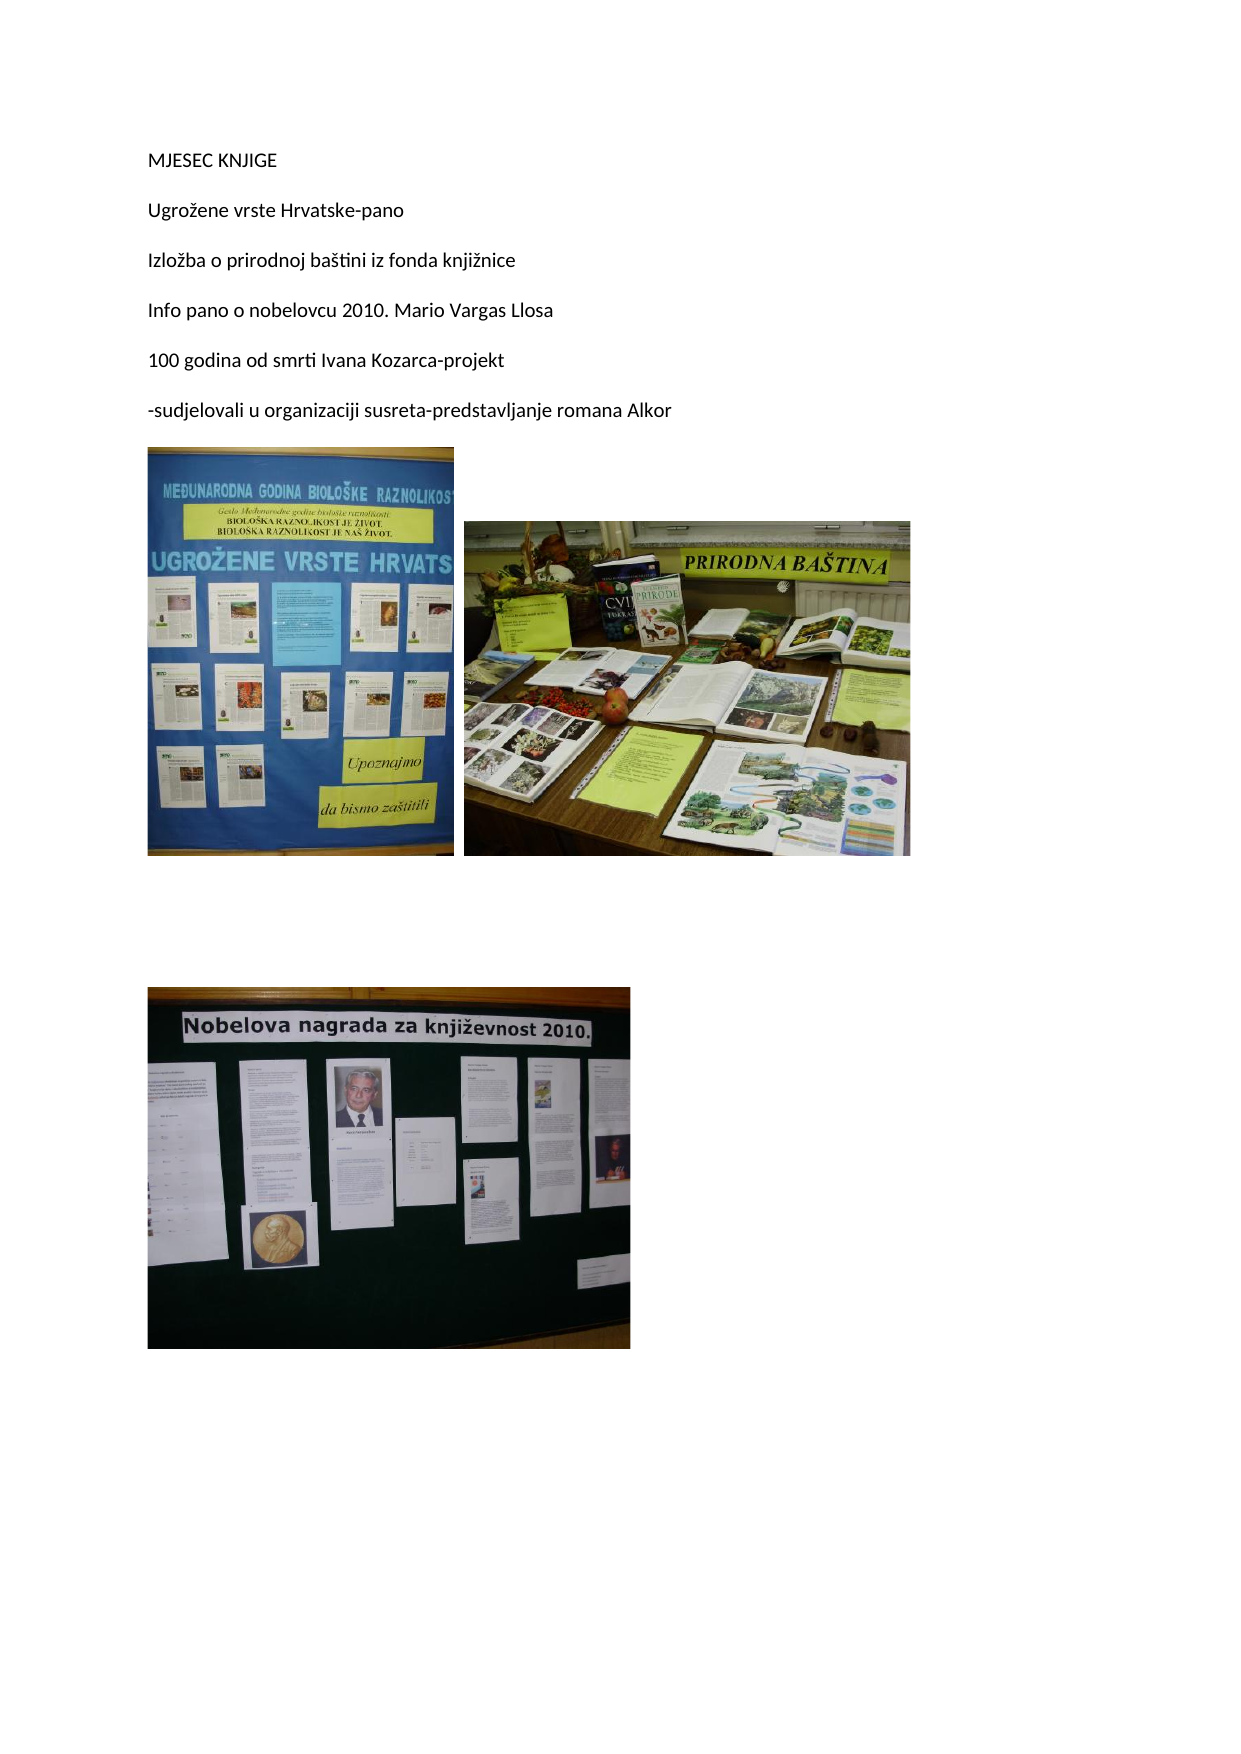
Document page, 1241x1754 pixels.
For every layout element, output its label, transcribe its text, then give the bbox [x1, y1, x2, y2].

text Info pano o nobelovcu 2010. Mario Vargas Llosa [148, 298, 1093, 323]
picture [147, 447, 454, 856]
text Izložba o prirodnoj baštini iz fonda knjižnice [148, 248, 1093, 273]
picture [147, 987, 631, 1349]
text -sudjelovali u organizaciji susreta-predstavljanje romana Alkor [148, 398, 1093, 423]
text MJESEC KNJIGE [148, 148, 1093, 173]
text Ugrožene vrste Hrvatske-pano [148, 198, 1093, 223]
picture [464, 521, 911, 856]
text 100 godina od smrti Ivana Kozarca-projekt [148, 348, 1093, 373]
